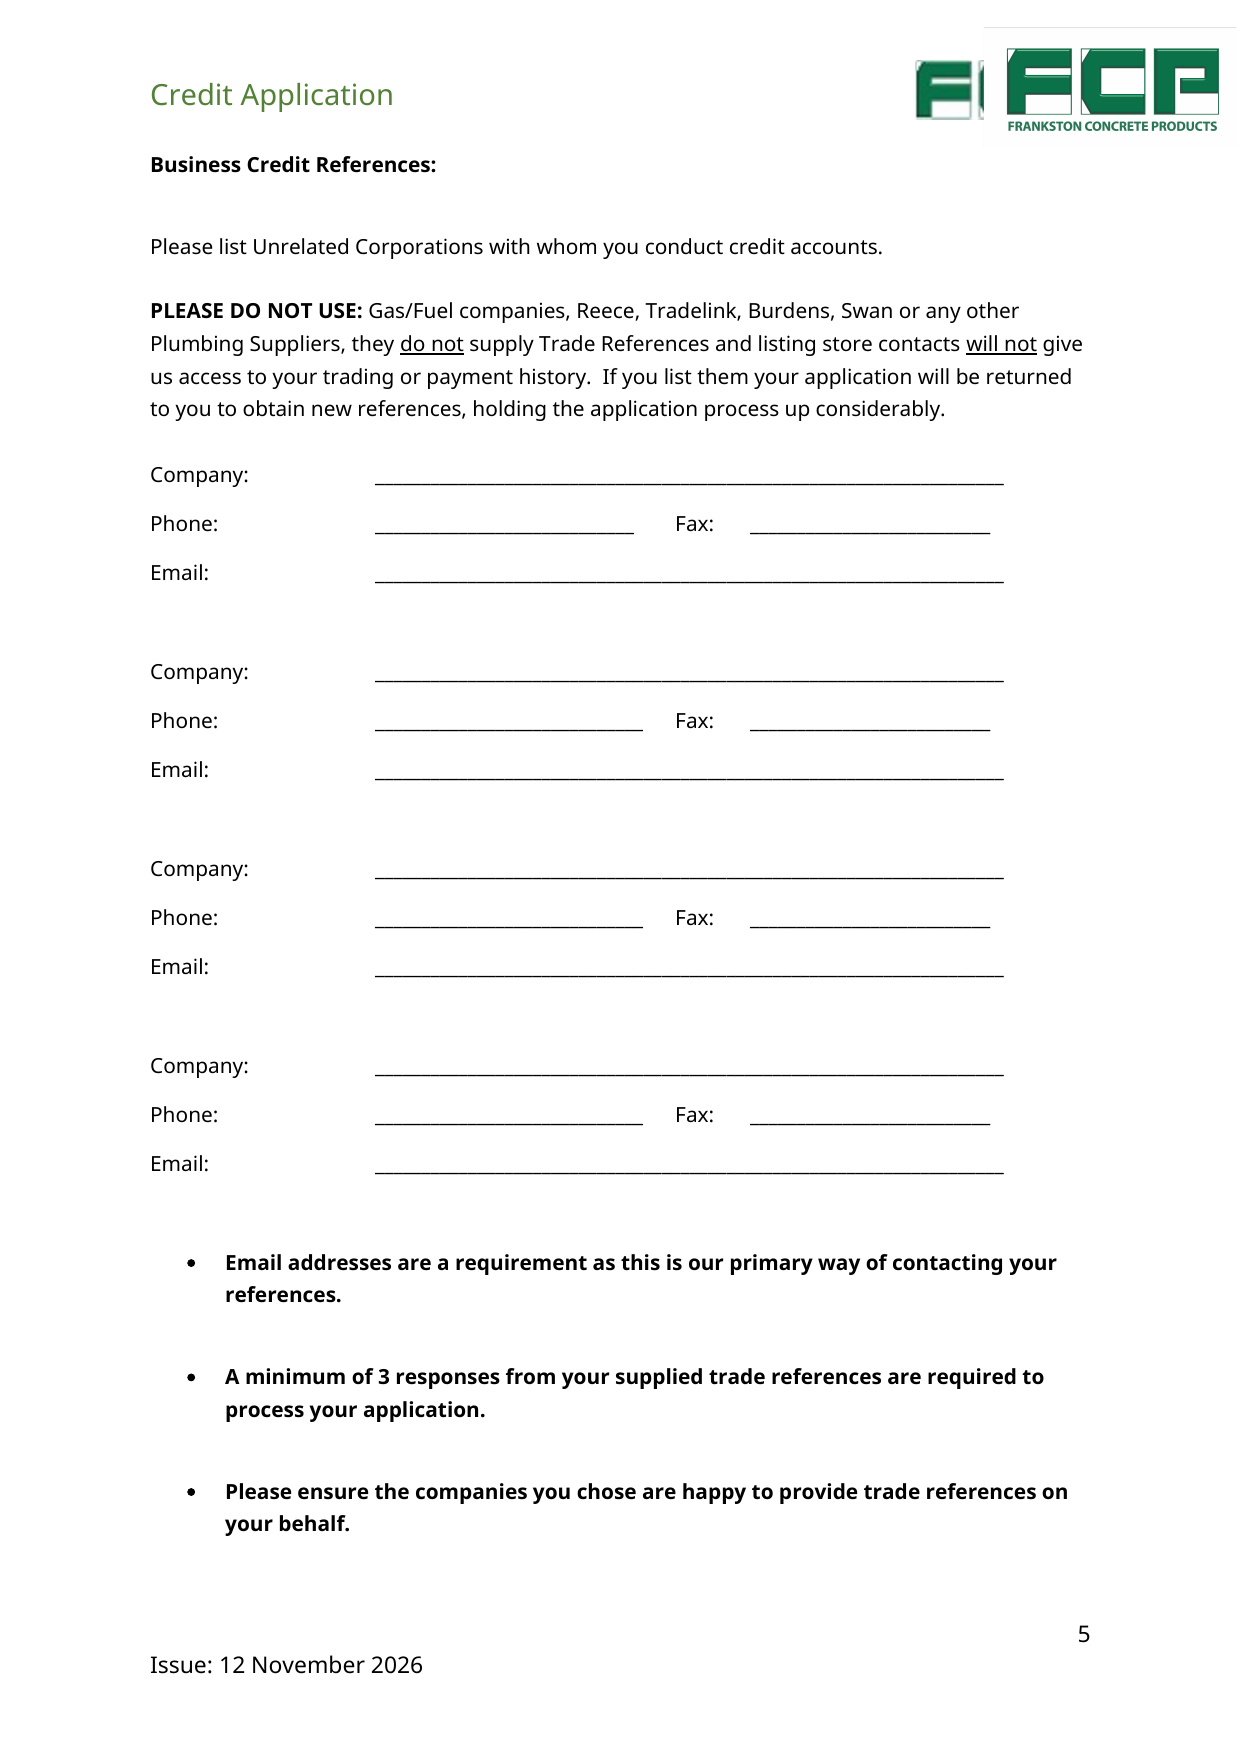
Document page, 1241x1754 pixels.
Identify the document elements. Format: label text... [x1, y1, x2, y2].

text Email: ____________________________________________________________________ [150, 1149, 1090, 1178]
text Email: ____________________________________________________________________ [150, 952, 1090, 981]
text Phone: _____________________________ Fax: __________________________ [150, 1100, 1090, 1129]
text Company: ____________________________________________________________________ [150, 657, 1090, 685]
picture [915, 27, 1237, 147]
text Company: ____________________________________________________________________ [150, 1051, 1090, 1079]
text Phone: ____________________________ Fax: __________________________ [150, 509, 1090, 537]
text Please list Unrelated Corporations with whom you conduct credit accounts. [150, 232, 1090, 260]
list A minimum of 3 responses from your supplied trade references are required to process your application. [187, 1362, 1090, 1423]
list Email addresses are a requirement as this is our primary way of contacting your references. [187, 1248, 1090, 1309]
text Email: ____________________________________________________________________ [150, 558, 1090, 587]
text Company: ____________________________________________________________________ [150, 460, 1090, 488]
text Phone: _____________________________ Fax: __________________________ [150, 706, 1090, 734]
text PLEASE DO NOT USE: Gas/Fuel companies, Reece, Tradelink, Burdens, Swan or any other Plumbing Suppliers, they do not supply Trade References and listing store contacts will not give us access to your trading or payment history. If you list them your application will be returned to you to obtain new references, holding the application process up considerably. [150, 297, 1090, 423]
text Company: ____________________________________________________________________ [150, 854, 1090, 882]
text Email: ____________________________________________________________________ [150, 755, 1090, 784]
text Business Credit References: [150, 150, 1090, 178]
list Please ensure the companies you chose are happy to provide trade references on your behalf. [187, 1477, 1090, 1538]
text Phone: _____________________________ Fax: __________________________ [150, 903, 1090, 932]
